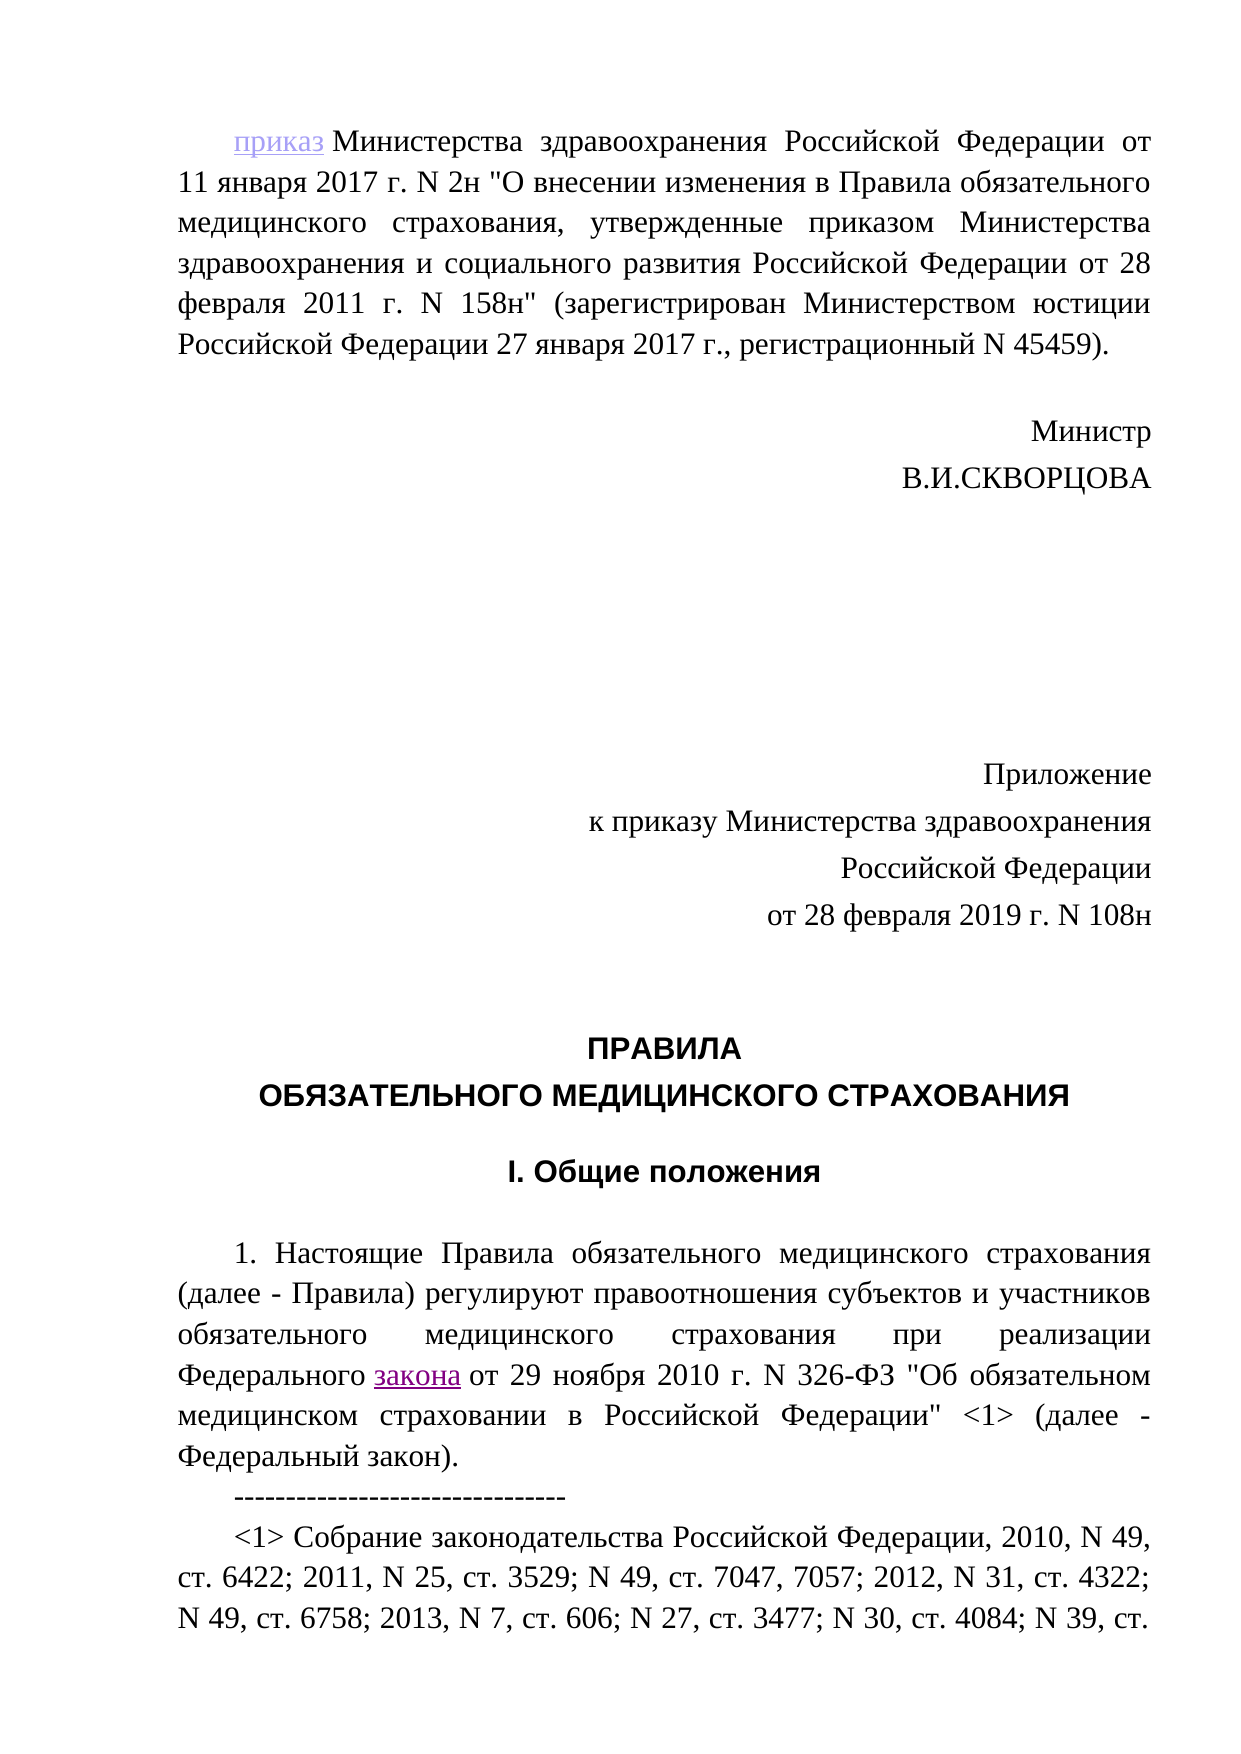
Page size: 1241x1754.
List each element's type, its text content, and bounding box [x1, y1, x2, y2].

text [177, 1513, 1152, 1635]
text 1. Настоящие Правила обязательного медицинского страхования (далее - Правила) регулируют правоотношения субъектов и участников обязательного медицинского страхования при реализации Федерального закона от 29 ноября 2010 г. N 326-ФЗ "Об обязательном медицинском страховании в Российской Федерации" <1> (далее - Федеральный закон). [177, 1229, 1152, 1473]
text -------------------------------- [177, 1473, 1152, 1513]
text I. Общие положения [177, 1153, 1152, 1189]
text В.И.СКВОРЦОВА [177, 448, 1152, 495]
text Российской Федерации [177, 838, 1152, 885]
text Приложение [177, 745, 1152, 791]
text Министр [177, 402, 1152, 448]
text ПРАВИЛА [177, 1019, 1152, 1066]
text от 28 февраля 2019 г. N 108н [177, 885, 1152, 932]
text приказ Министерства здравоохранения Российской Федерации от 11 января 2017 г. N 2н "О внесении изменения в Правила обязательного медицинского страхования, утвержденные приказом Министерства здравоохранения и социального развития Российской Федерации от 28 февраля 2011 г. N 158н" (зарегистрирован Министерством юстиции Российской Федерации 27 января 2017 г., регистрационный N 45459). [177, 118, 1152, 361]
text ОБЯЗАТЕЛЬНОГО МЕДИЦИНСКОГО СТРАХОВАНИЯ [177, 1066, 1152, 1113]
text к приказу Министерства здравоохранения [177, 791, 1152, 838]
